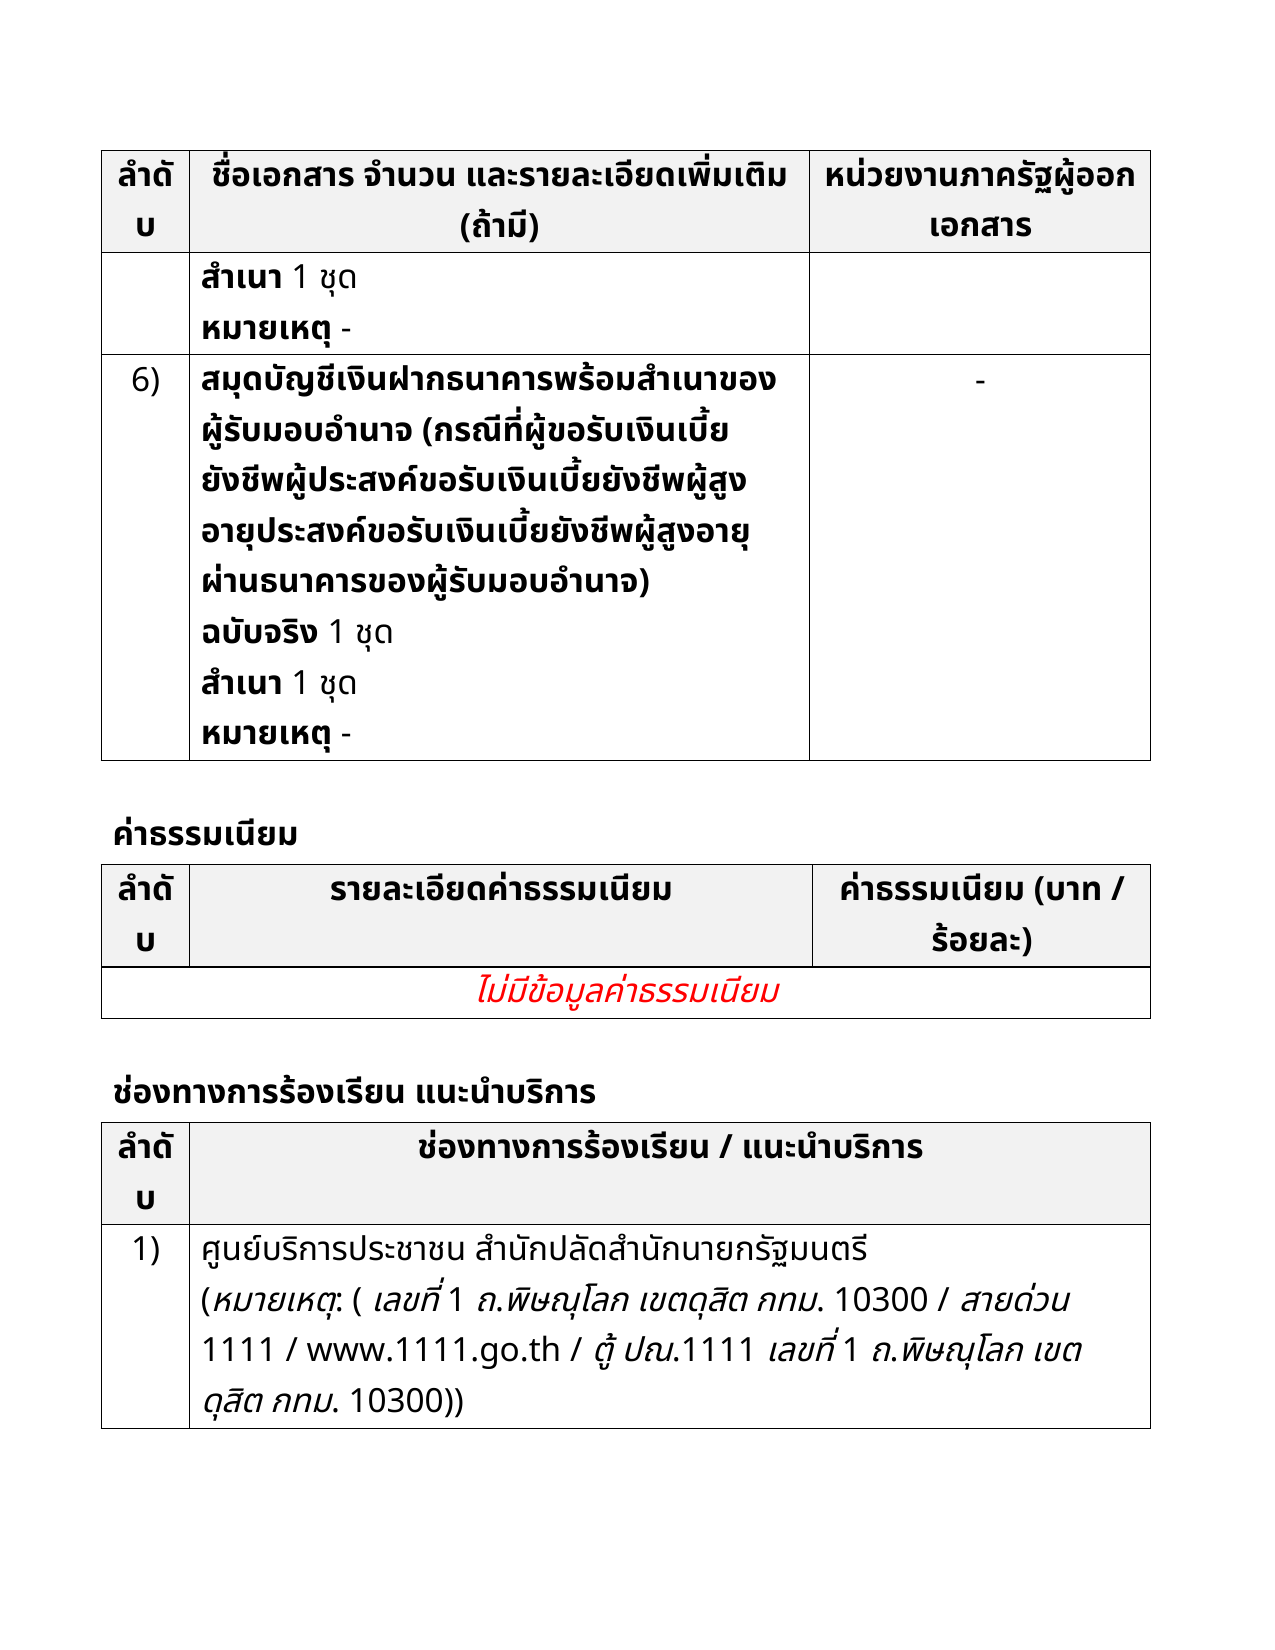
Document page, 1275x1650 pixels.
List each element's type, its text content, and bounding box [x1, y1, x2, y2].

table_header ชื่อเอกสาร จำนวน และรายละเอียดเพิ่มเติม (ถ้ามี) [190, 151, 809, 252]
table_header รายละเอียดค่าธรรมเนียม [190, 865, 812, 966]
text ค่าธรรมเนียม [112, 810, 1162, 860]
table_cell ไม่มีข้อมูลค่าธรรมเนียม [102, 968, 1150, 1018]
table_cell - [810, 253, 1150, 354]
table_header ค่าธรรมเนียม (บาท / ร้อยละ) [813, 865, 1150, 966]
table_header ลำดับ [102, 865, 189, 966]
table_cell - [810, 355, 1150, 760]
table_cell 6) [102, 355, 189, 760]
table_header ลำดับ [102, 151, 189, 252]
table_cell สมุดบัญชีเงินฝากธนาคารพร้อมสำเนาของผู้รับมอบอำนาจ (กรณีที่ผู้ขอรับเงินเบี้ยยังชีพผู้ประสงค์ขอรับเงินเบี้ยยังชีพผู้สูงอายุประสงค์ขอรับเงินเบี้ยยังชีพผู้สูงอายุผ่านธนาคารของผู้รับมอบอำนาจ) ฉบับจริง 1 ชุด สำเนา 1 ชุด - [190, 355, 809, 760]
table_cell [190, 253, 809, 354]
table_header หน่วยงานภาครัฐผู้ออกเอกสาร [810, 151, 1150, 252]
table_header ลำดับ [102, 1123, 189, 1224]
table_cell ศูนย์บริการประชาชน สำนักปลัดสำนักนายกรัฐมนตรี (หมายเหตุ: ( เลขที่ 1 ถ.พิษณุโลก เขตดุสิต กทม. 10300 / สายด่วน 1111 / www.1111.go.th / ตู้ ปณ.1111 เลขที่ 1 ถ.พิษณุโลก เขตดุสิต กทม. 10300)) [190, 1225, 1150, 1427]
table_cell 1) [102, 1225, 189, 1427]
table_cell 5) [102, 253, 189, 354]
text ช่องทางการร้องเรียน แนะนำบริการ [112, 1068, 1162, 1118]
table_header ช่องทางการร้องเรียน / แนะนำบริการ [190, 1123, 1150, 1224]
